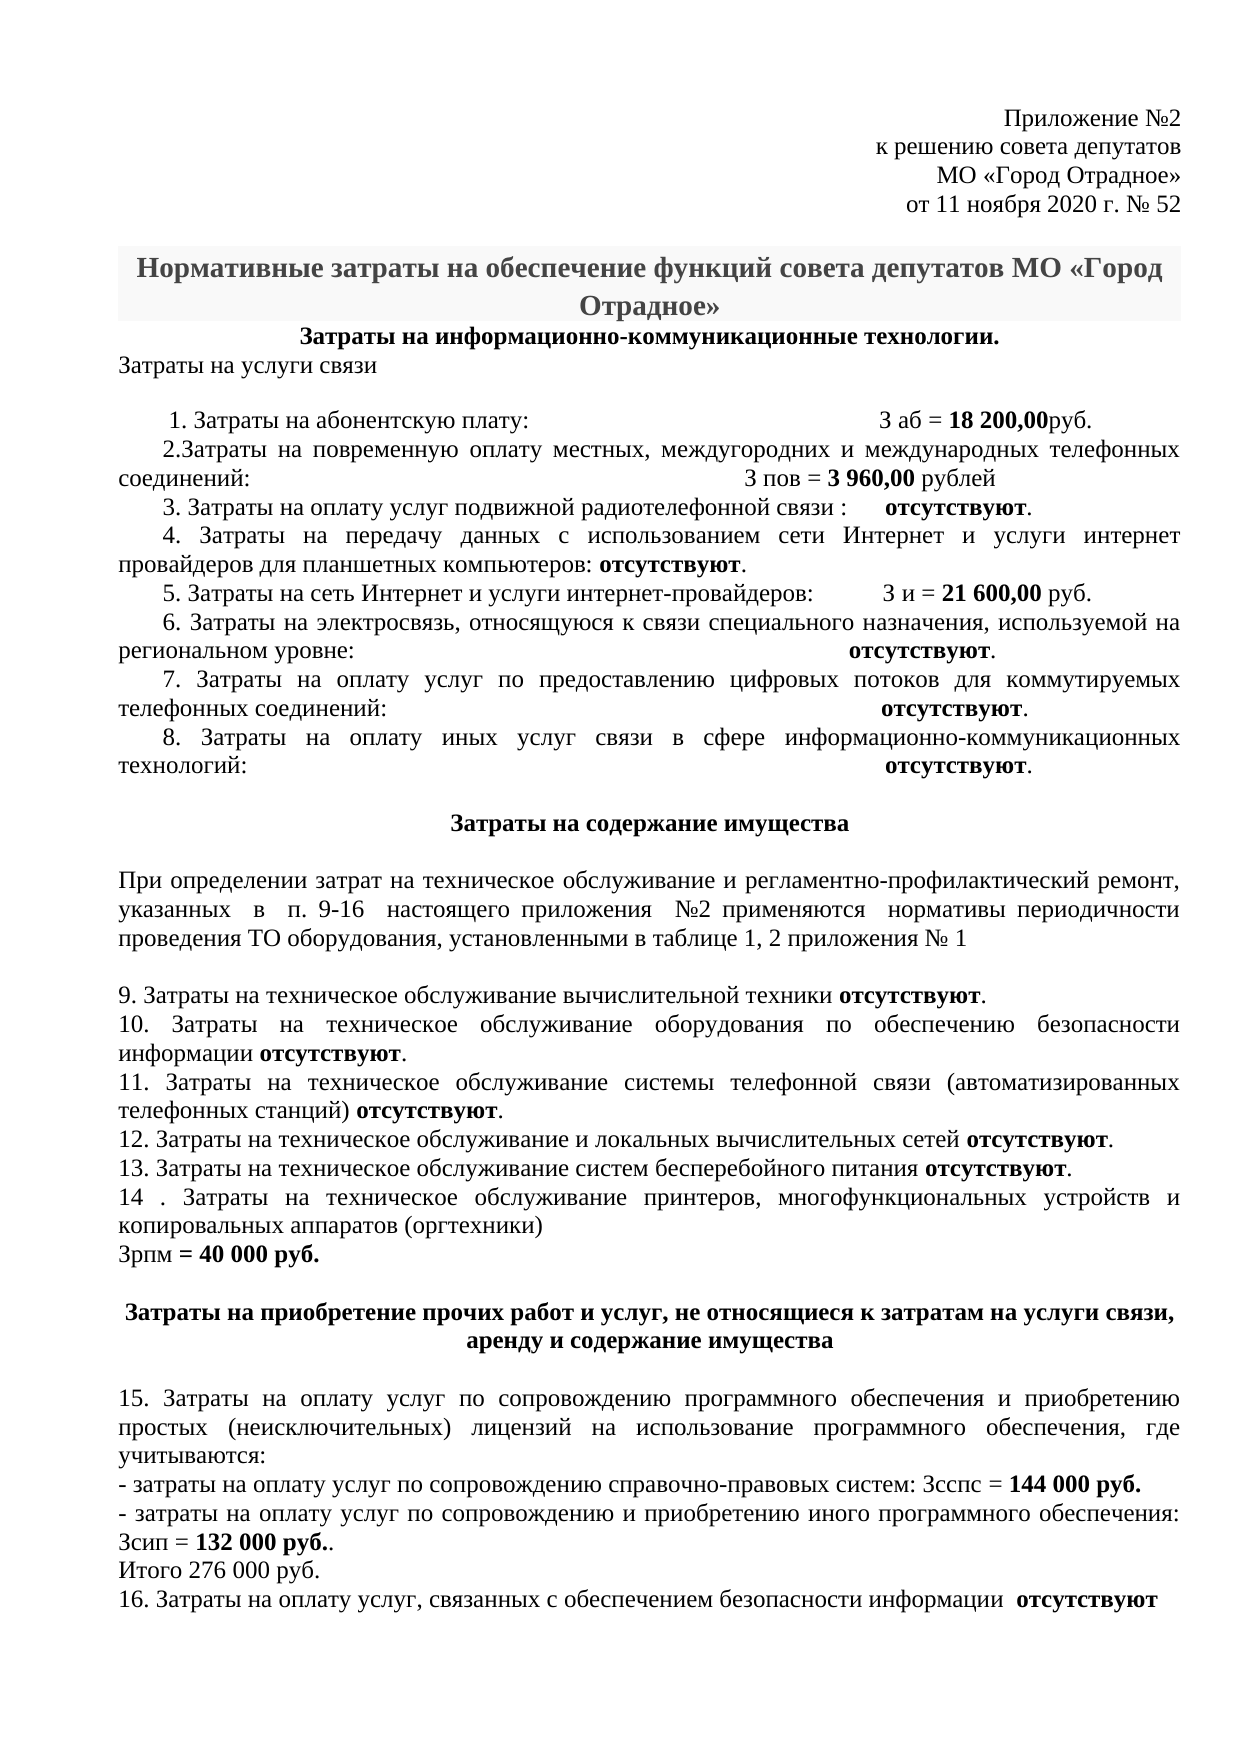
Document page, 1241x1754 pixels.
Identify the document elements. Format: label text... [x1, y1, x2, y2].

text 7. Затраты на оплату услуг по предоставлению цифровых потоков для коммутируемых телефонных соединений: отсутствуют. [118, 664, 1181, 722]
text - затраты на оплату услуг по сопровождению и приобретению иного программного обеспечения: Зсип = 132 000 руб.. [118, 1498, 1181, 1556]
text 3. Затраты на оплату услуг подвижной радиотелефонной связи : отсутствуют. [118, 492, 1181, 521]
text от 11 ноября 2020 г. № 52 [118, 189, 1181, 218]
text Затраты на информационно-коммуникационные технологии. [118, 321, 1181, 350]
text Приложение №2 [118, 103, 1181, 131]
text к решению совета депутатов [118, 131, 1181, 160]
text 4. Затраты на передачу данных с использованием сети Интернет и услуги интернет провайдеров для планшетных компьютеров: отсутствуют. [118, 521, 1181, 578]
text 12. Затраты на техническое обслуживание и локальных вычислительных сетей отсутствуют. [118, 1124, 1181, 1153]
text При определении затрат на техническое обслуживание и регламентно-профилактический ремонт, указанных в п. 9-16 настоящего приложения №2 применяются нормативы периодичности проведения ТО оборудования, установленными в таблице 1, 2 приложения № 1 [118, 866, 1181, 952]
text 9. Затраты на техническое обслуживание вычислительной техники отсутствуют. [118, 981, 1181, 1009]
text 2.Затраты на повременную оплату местных, междугородних и международных телефонных соединений: З пов = 3 960,00 рублей [118, 434, 1181, 492]
text 6. Затраты на электросвязь, относящуюся к связи специального назначения, используемой на региональном уровне: отсутствуют. [118, 607, 1181, 664]
text - затраты на оплату услуг по сопровождению справочно-правовых систем: Зсспс = 144 000 руб. [118, 1469, 1181, 1498]
text Затраты на услуги связи [118, 350, 1181, 379]
text Нормативные затраты на обеспечение функций совета депутатов МО «Город Отрадное» [118, 246, 1181, 321]
text Затраты на содержание имущества [118, 808, 1181, 837]
text 16. Затраты на оплату услуг, связанных с обеспечением безопасности информации отсутствуют [118, 1584, 1181, 1613]
text 10. Затраты на техническое обслуживание оборудования по обеспечению безопасности информации отсутствуют. [118, 1009, 1181, 1067]
text Затраты на приобретение прочих работ и услуг, не относящиеся к затратам на услуги связи, аренду и содержание имущества [118, 1297, 1181, 1354]
text 13. Затраты на техническое обслуживание систем бесперебойного питания отсутствуют. [118, 1153, 1181, 1182]
text 5. Затраты на сеть Интернет и услуги интернет-провайдеров: З и = 21 600,00 руб. [118, 578, 1181, 607]
text 15. Затраты на оплату услуг по сопровождению программного обеспечения и приобретению простых (неисключительных) лицензий на использование программного обеспечения, где учитываются: [118, 1383, 1181, 1469]
text 8. Затраты на оплату иных услуг связи в сфере информационно-коммуникационных технологий: отсутствуют. [118, 722, 1181, 779]
text Зрпм = 40 000 руб. [118, 1239, 1181, 1268]
text 1. Затраты на абонентскую плату: З аб = 18 200,00руб. [118, 379, 1181, 434]
text МО «Город Отрадное» [118, 160, 1181, 189]
text 11. Затраты на техническое обслуживание системы телефонной связи (автоматизированных телефонных станций) отсутствуют. [118, 1067, 1181, 1124]
text Итого 276 000 руб. [118, 1556, 1181, 1584]
text 14 . Затраты на техническое обслуживание принтеров, многофункциональных устройств и копировальных аппаратов (оргтехники) [118, 1182, 1181, 1239]
